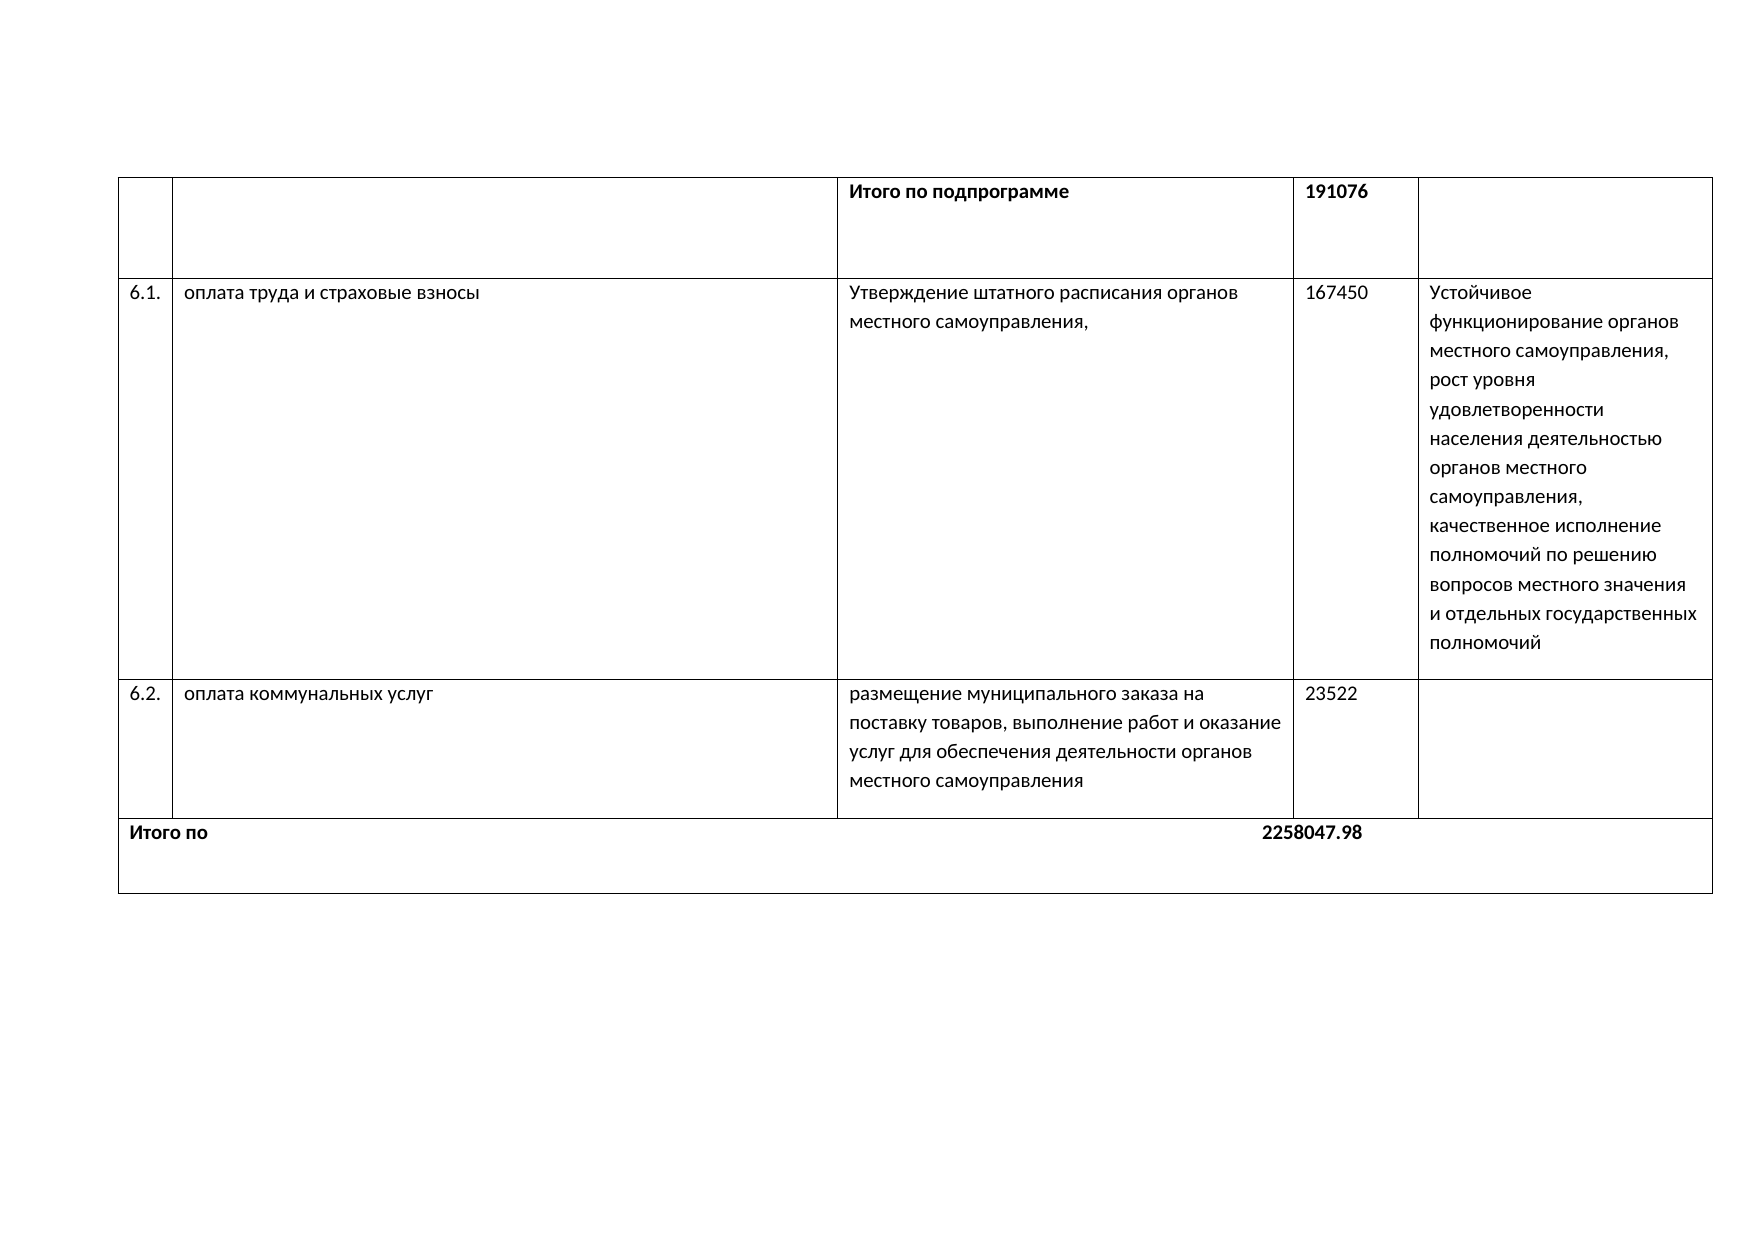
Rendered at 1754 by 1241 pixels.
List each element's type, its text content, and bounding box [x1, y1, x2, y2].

table_cell 191076 [1294, 178, 1418, 278]
table_cell 23522 [1294, 680, 1418, 818]
table_cell Устойчивое функционирование органов местного самоуправления, рост уровня удовлетворенности населения деятельностью органов местного самоуправления, качественное исполнение полномочий по решению вопросов местного значения и отдельных государственных полномочий [1419, 279, 1712, 679]
table_cell [173, 178, 837, 278]
table_cell Утверждение штатного расписания органов местного самоуправления, [838, 279, 1293, 679]
table_cell [119, 178, 172, 278]
table_cell [1419, 178, 1712, 278]
table_cell [1419, 680, 1712, 818]
table_cell 6.2. [119, 680, 172, 818]
table_cell оплата труда и страховые взносы [173, 279, 837, 679]
table_cell 167450 [1294, 279, 1418, 679]
table_cell оплата коммунальных услуг [173, 680, 837, 818]
table_cell Итого по подпрограмме [838, 178, 1293, 278]
table_cell размещение муниципального заказа на поставку товаров, выполнение работ и оказание услуг для обеспечения деятельности органов местного самоуправления [838, 680, 1293, 818]
table_cell Итого по 2258047.98 [119, 819, 1712, 893]
table_cell 6.1. [119, 279, 172, 679]
